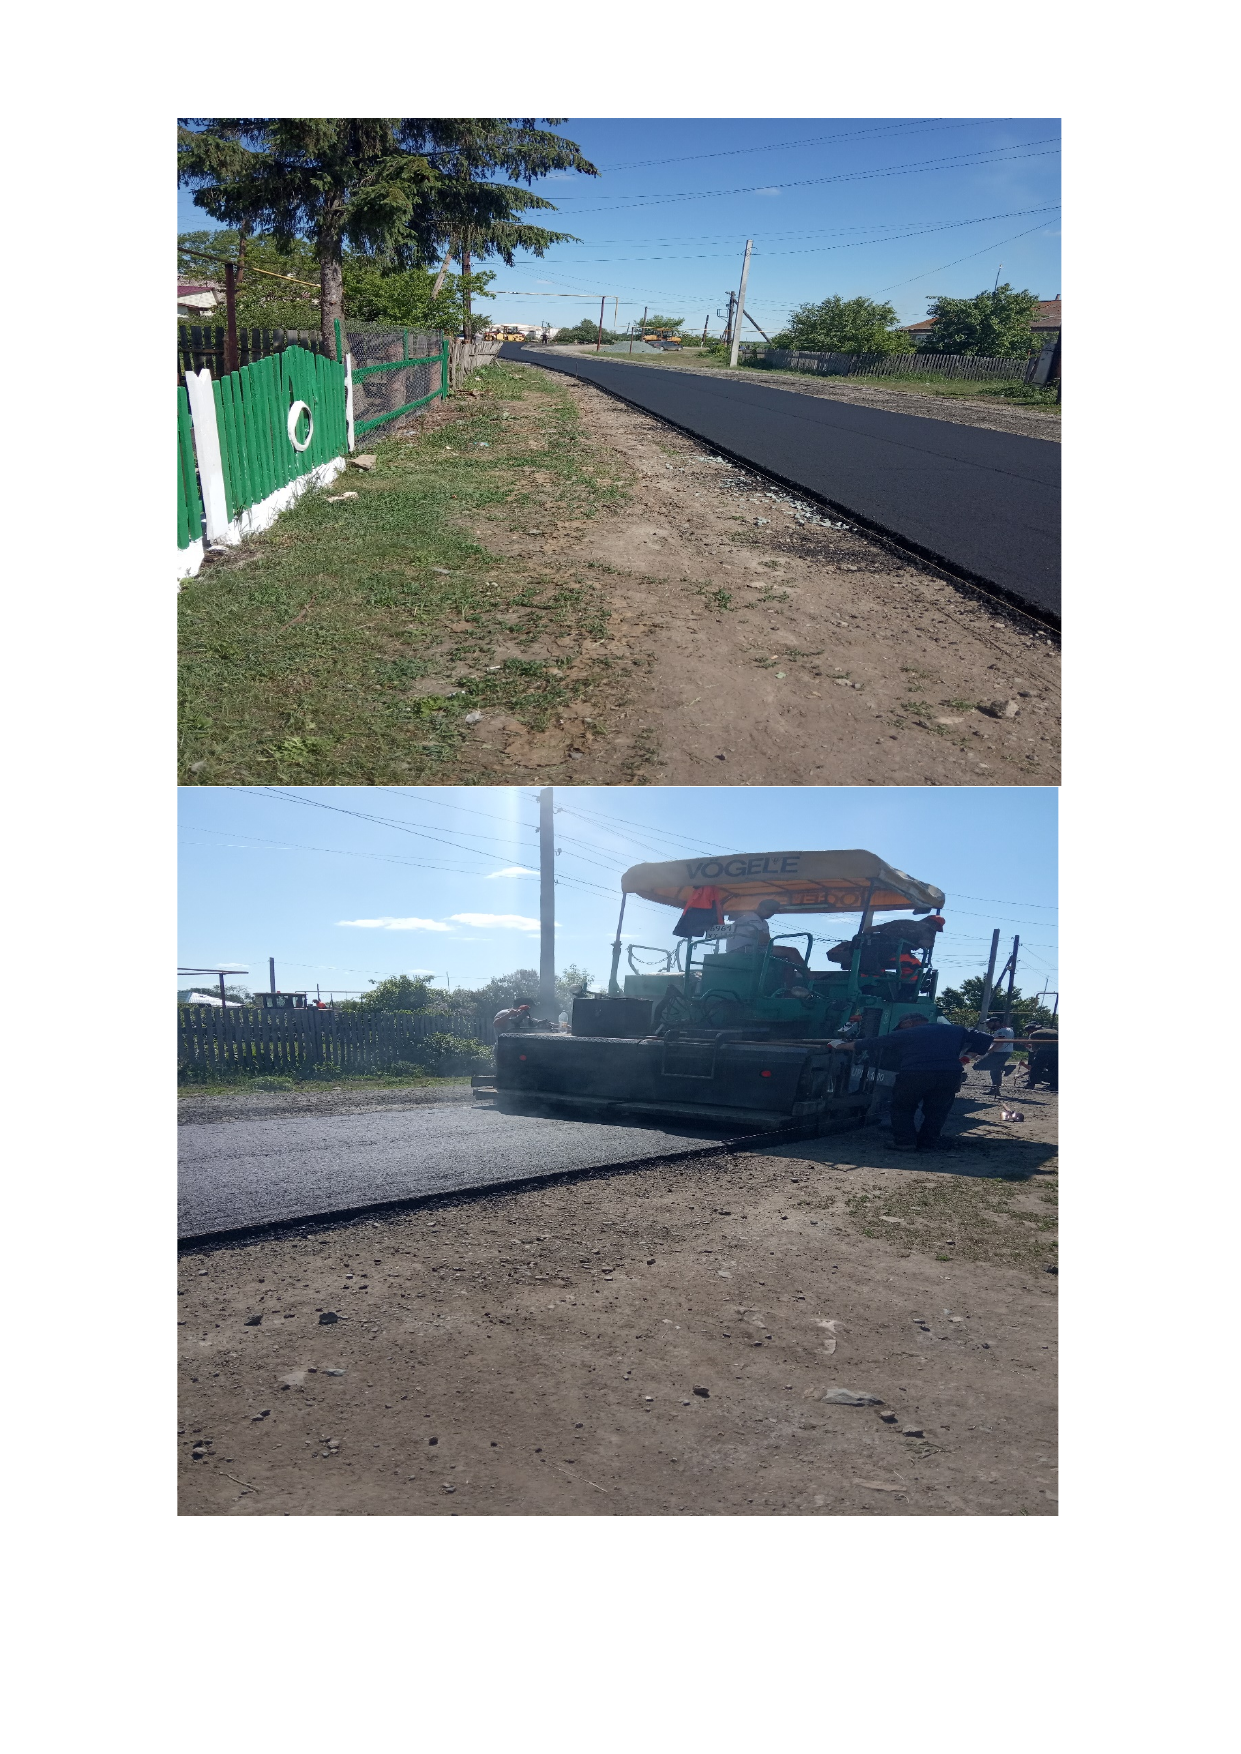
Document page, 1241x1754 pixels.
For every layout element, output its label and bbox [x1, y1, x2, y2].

picture [177, 118, 1062, 786]
picture [177, 787, 1059, 1516]
